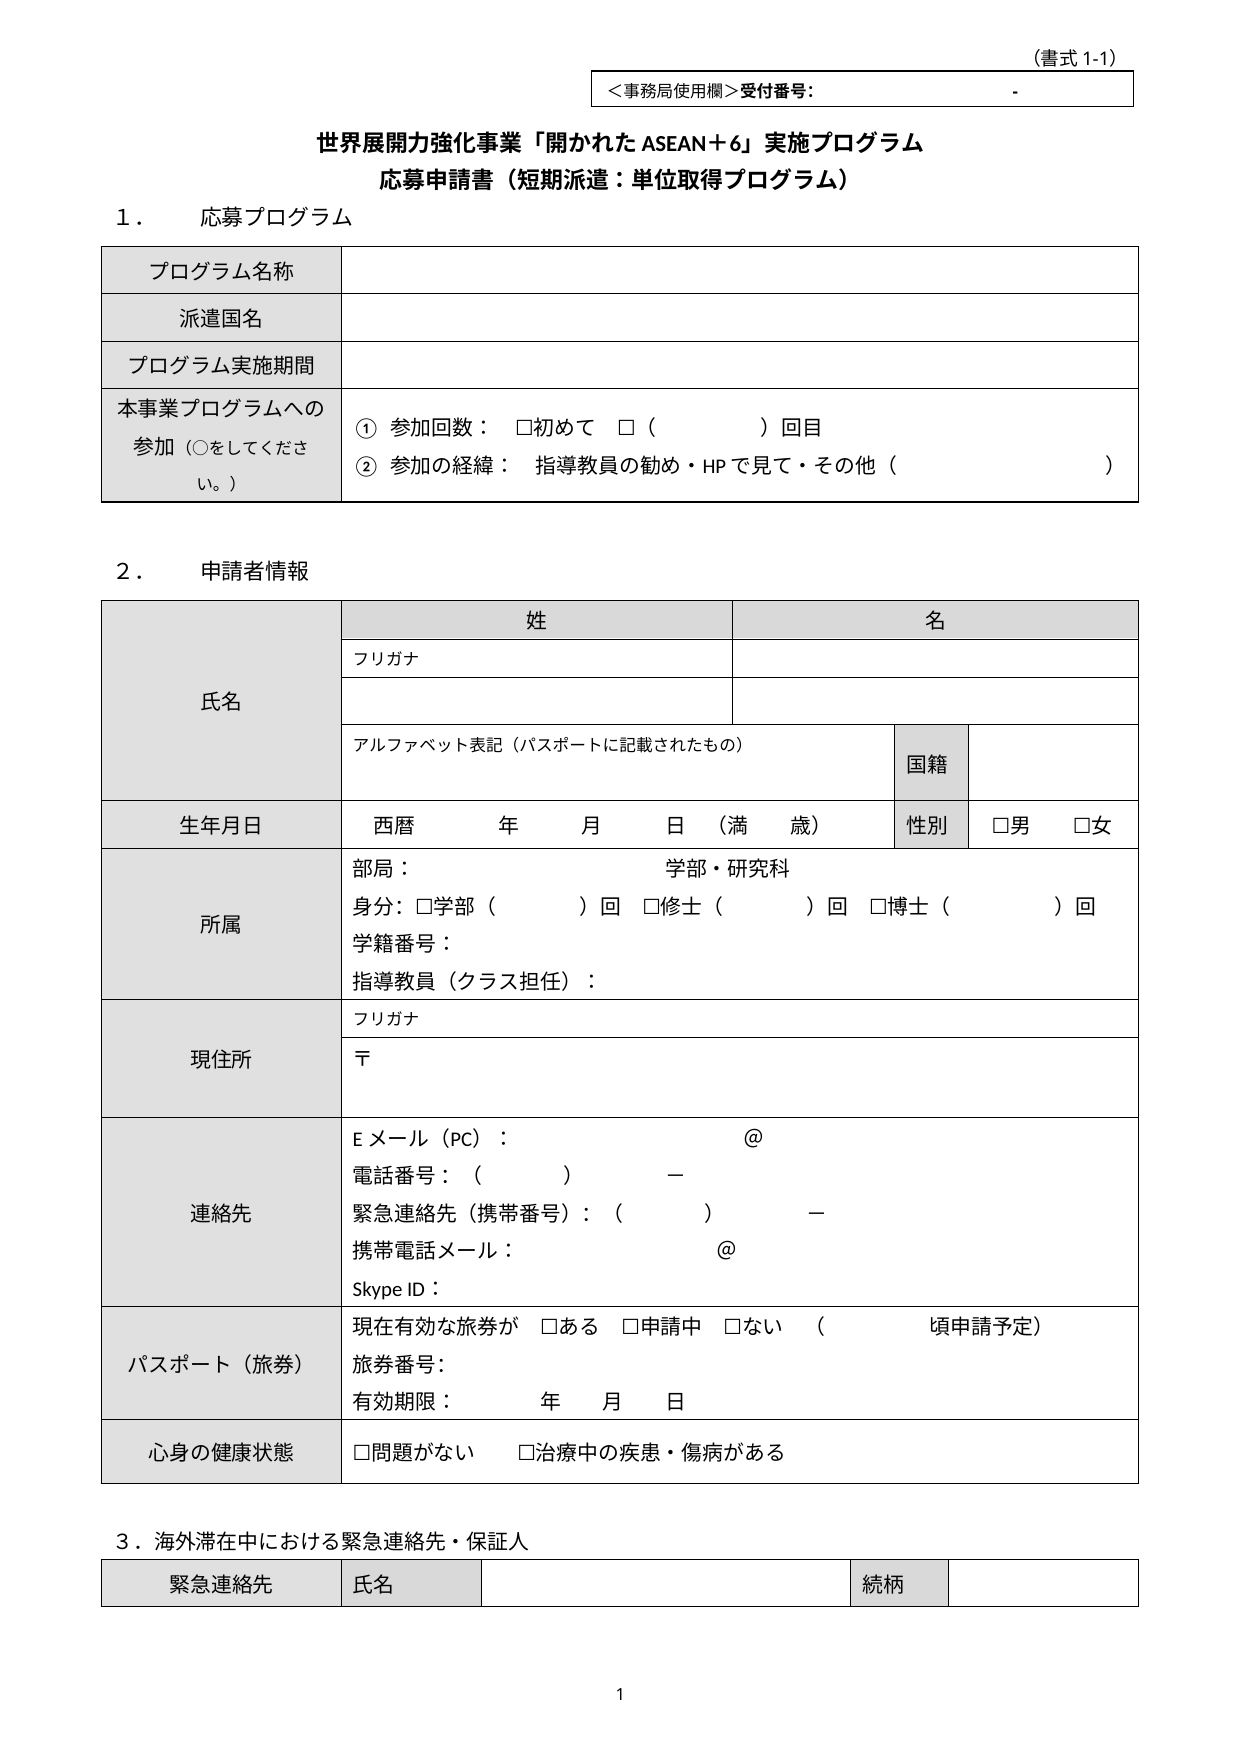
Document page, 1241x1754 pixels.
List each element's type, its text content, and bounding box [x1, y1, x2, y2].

table_header 氏名 [102, 601, 341, 800]
table_cell 西暦 年 月 日 （満 歳） [342, 801, 894, 848]
table_cell [342, 294, 1138, 341]
text 世界展開力強化事業「開かれたASEAN＋6」実施プログラム [112, 122, 1128, 160]
table_header プログラム名称 [102, 247, 341, 293]
table_cell 派遣国名 [102, 294, 341, 341]
list 申請者情報 [112, 551, 1128, 589]
table_cell [342, 678, 732, 724]
table_cell プログラム実施期間 [102, 342, 341, 388]
table_header 続柄 [851, 1560, 948, 1606]
table_cell 生年月日 [102, 801, 341, 848]
table_cell 問題がない 治療中の疾患・傷病がある [342, 1420, 1138, 1483]
table_cell [733, 640, 1138, 677]
table_cell [342, 342, 1138, 388]
table_cell [969, 725, 1138, 800]
table_cell 部局： 学部・研究科 身分：学部（ ）回 修士（ ）回 博士（ ）回 学籍番号： 指導教員（クラス担任）： [342, 849, 1138, 999]
table_header 氏名 [342, 1560, 481, 1606]
text 応募申請書（短期派遣：単位取得プログラム） [112, 160, 1128, 197]
table_cell 国籍 [895, 725, 968, 800]
table_cell 本事業プログラムへの参加（○をしてください。） [102, 389, 341, 501]
table_header [482, 1560, 850, 1606]
table_header 緊急連絡先 [102, 1560, 341, 1606]
table_cell フリガナ [342, 640, 732, 677]
table_cell 男 女 [969, 801, 1138, 848]
table_header 名 [733, 601, 1138, 638]
table_cell 参加回数： 初めて （ ）回目 参加の経緯： 指導教員の勧め・HPで見て・その他（ ） [342, 389, 1138, 501]
table_cell 現住所 [102, 1000, 341, 1117]
table_cell 連絡先 [102, 1118, 341, 1306]
table_cell アルファベット表記（パスポートに記載されたもの） [342, 725, 894, 800]
table_cell 性別 [895, 801, 968, 848]
table_cell Eメール（PC）： ＠ 電話番号 ：（ ） － 緊急連絡先（携帯番号）：（ ） － 携帯電話メール： ＠ Skype ID： [342, 1118, 1138, 1306]
list 応募プログラム [112, 197, 1128, 235]
table_cell 心身の健康状態 [102, 1420, 341, 1483]
table_header [949, 1560, 1138, 1606]
table_header 姓 [342, 601, 732, 638]
table_cell 〒 [342, 1038, 1138, 1117]
table_cell フリガナ [342, 1000, 1138, 1037]
table_cell 所属 [102, 849, 341, 999]
table_cell パスポート（旅券） [102, 1307, 341, 1419]
table_cell [733, 678, 1138, 724]
text ３．海外滞在中における緊急連絡先・保証人 [112, 1521, 1128, 1559]
table_header [342, 247, 1138, 293]
table_cell 現在有効な旅券が ある 申請中 ない （ 頃申請予定） 旅券番号： 有効期限： 年 月 日 [342, 1307, 1138, 1419]
